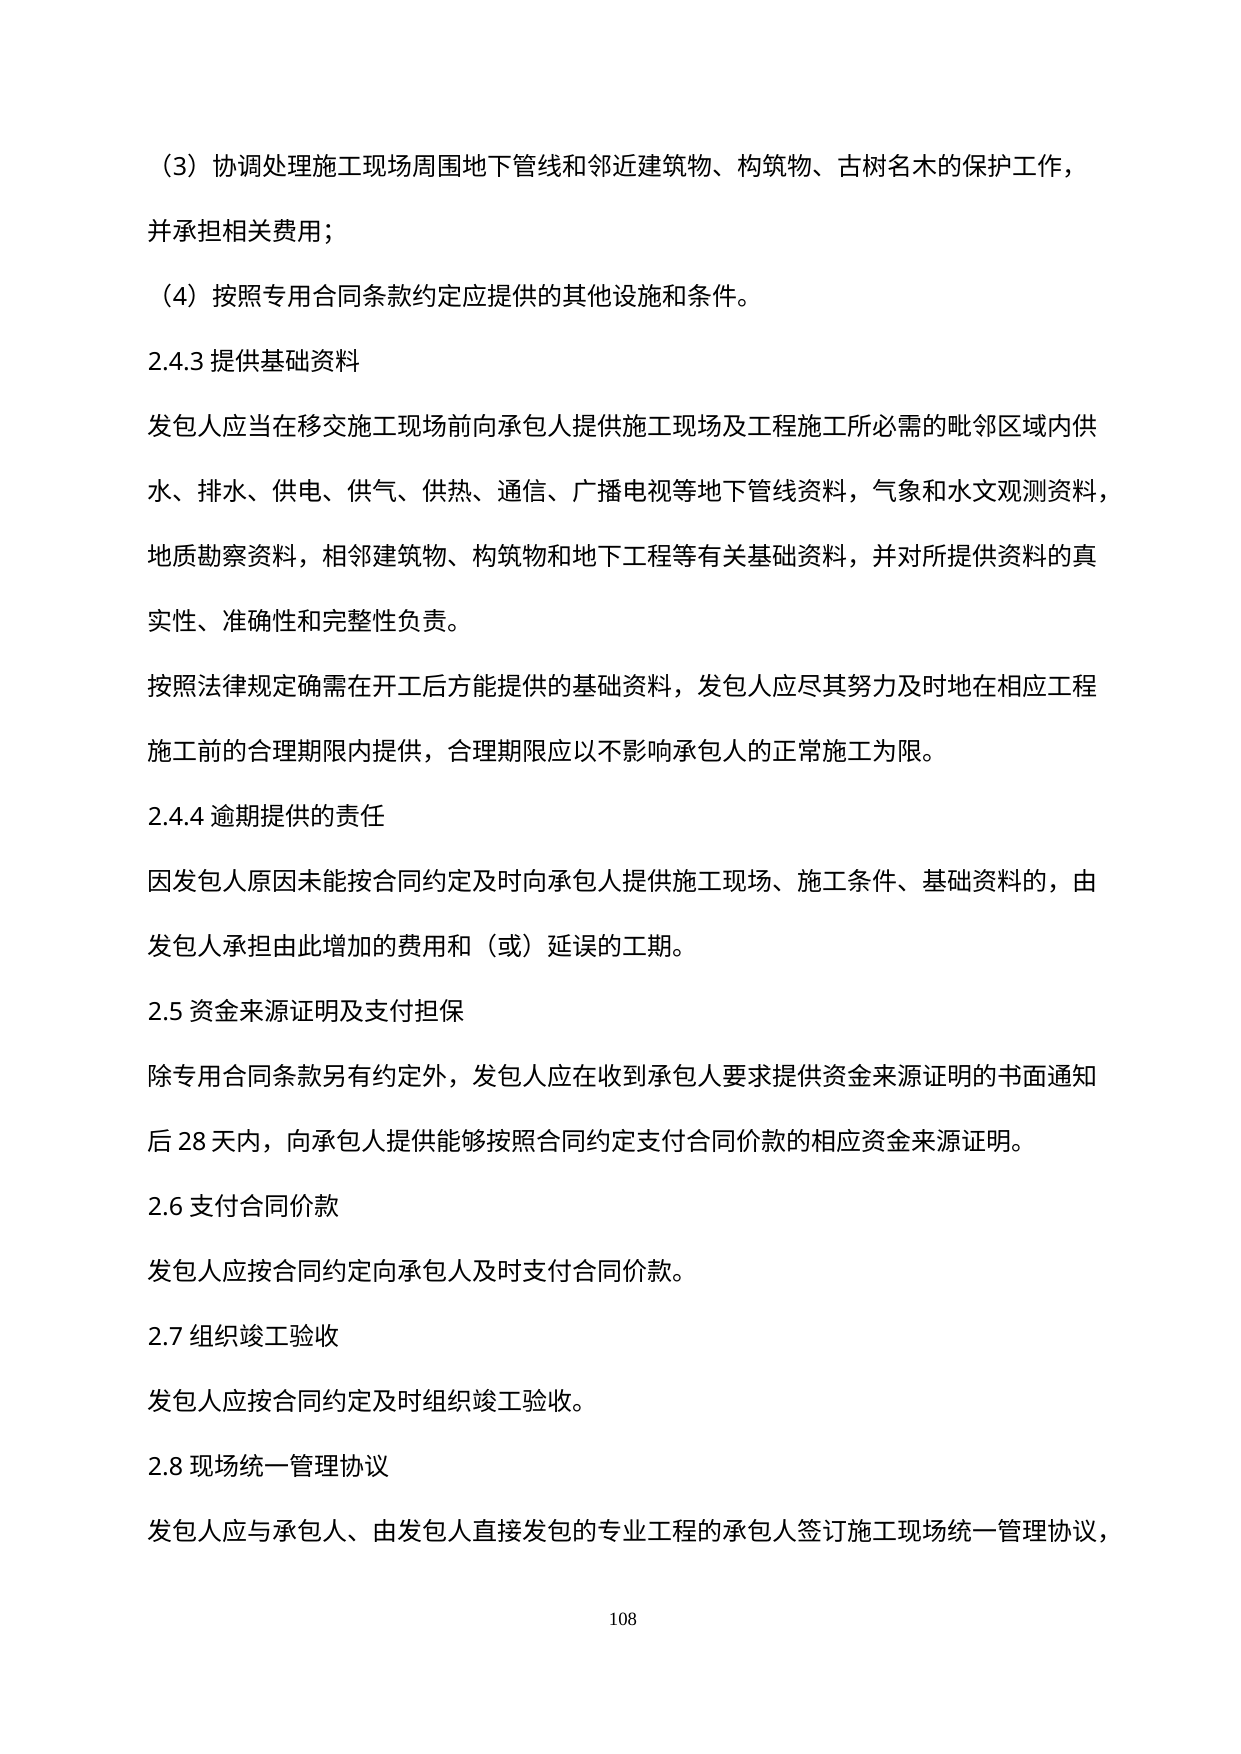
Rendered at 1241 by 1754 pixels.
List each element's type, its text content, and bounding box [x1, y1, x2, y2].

text 发包人应按合同约定及时组织竣工验收。 [148, 1367, 1098, 1432]
text （4）按照专用合同条款约定应提供的其他设施和条件。 [148, 262, 1098, 327]
text 2.7 组织竣工验收 [148, 1302, 1098, 1367]
text 按照法律规定确需在开工后方能提供的基础资料，发包人应尽其努力及时地在相应工程施工前的合理期限内提供，合理期限应以不影响承包人的正常施工为限。 [148, 652, 1098, 782]
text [148, 1497, 1098, 1562]
text 2.4.4 逾期提供的责任 [148, 782, 1098, 847]
text 2.4.3 提供基础资料 [148, 327, 1098, 392]
text 发包人应当在移交施工现场前向承包人提供施工现场及工程施工所必需的毗邻区域内供水、排水、供电、供气、供热、通信、广播电视等地下管线资料，气象和水文观测资料，地质勘察资料，相邻建筑物、构筑物和地下工程等有关基础资料，并对所提供资料的真实性、准确性和完整性负责。 [148, 392, 1098, 652]
text 除专用合同条款另有约定外，发包人应在收到承包人要求提供资金来源证明的书面通知后28天内，向承包人提供能够按照合同约定支付合同价款的相应资金来源证明。 [148, 1042, 1098, 1172]
text 2.5 资金来源证明及支付担保 [148, 977, 1098, 1042]
text 2.8 现场统一管理协议 [148, 1432, 1098, 1497]
text 2.6 支付合同价款 [148, 1172, 1098, 1237]
text 因发包人原因未能按合同约定及时向承包人提供施工现场、施工条件、基础资料的，由发包人承担由此增加的费用和（或）延误的工期。 [148, 847, 1098, 977]
text 发包人应按合同约定向承包人及时支付合同价款。 [148, 1237, 1098, 1302]
text （3）协调处理施工现场周围地下管线和邻近建筑物、构筑物、古树名木的保护工作，并承担相关费用； [148, 132, 1098, 262]
